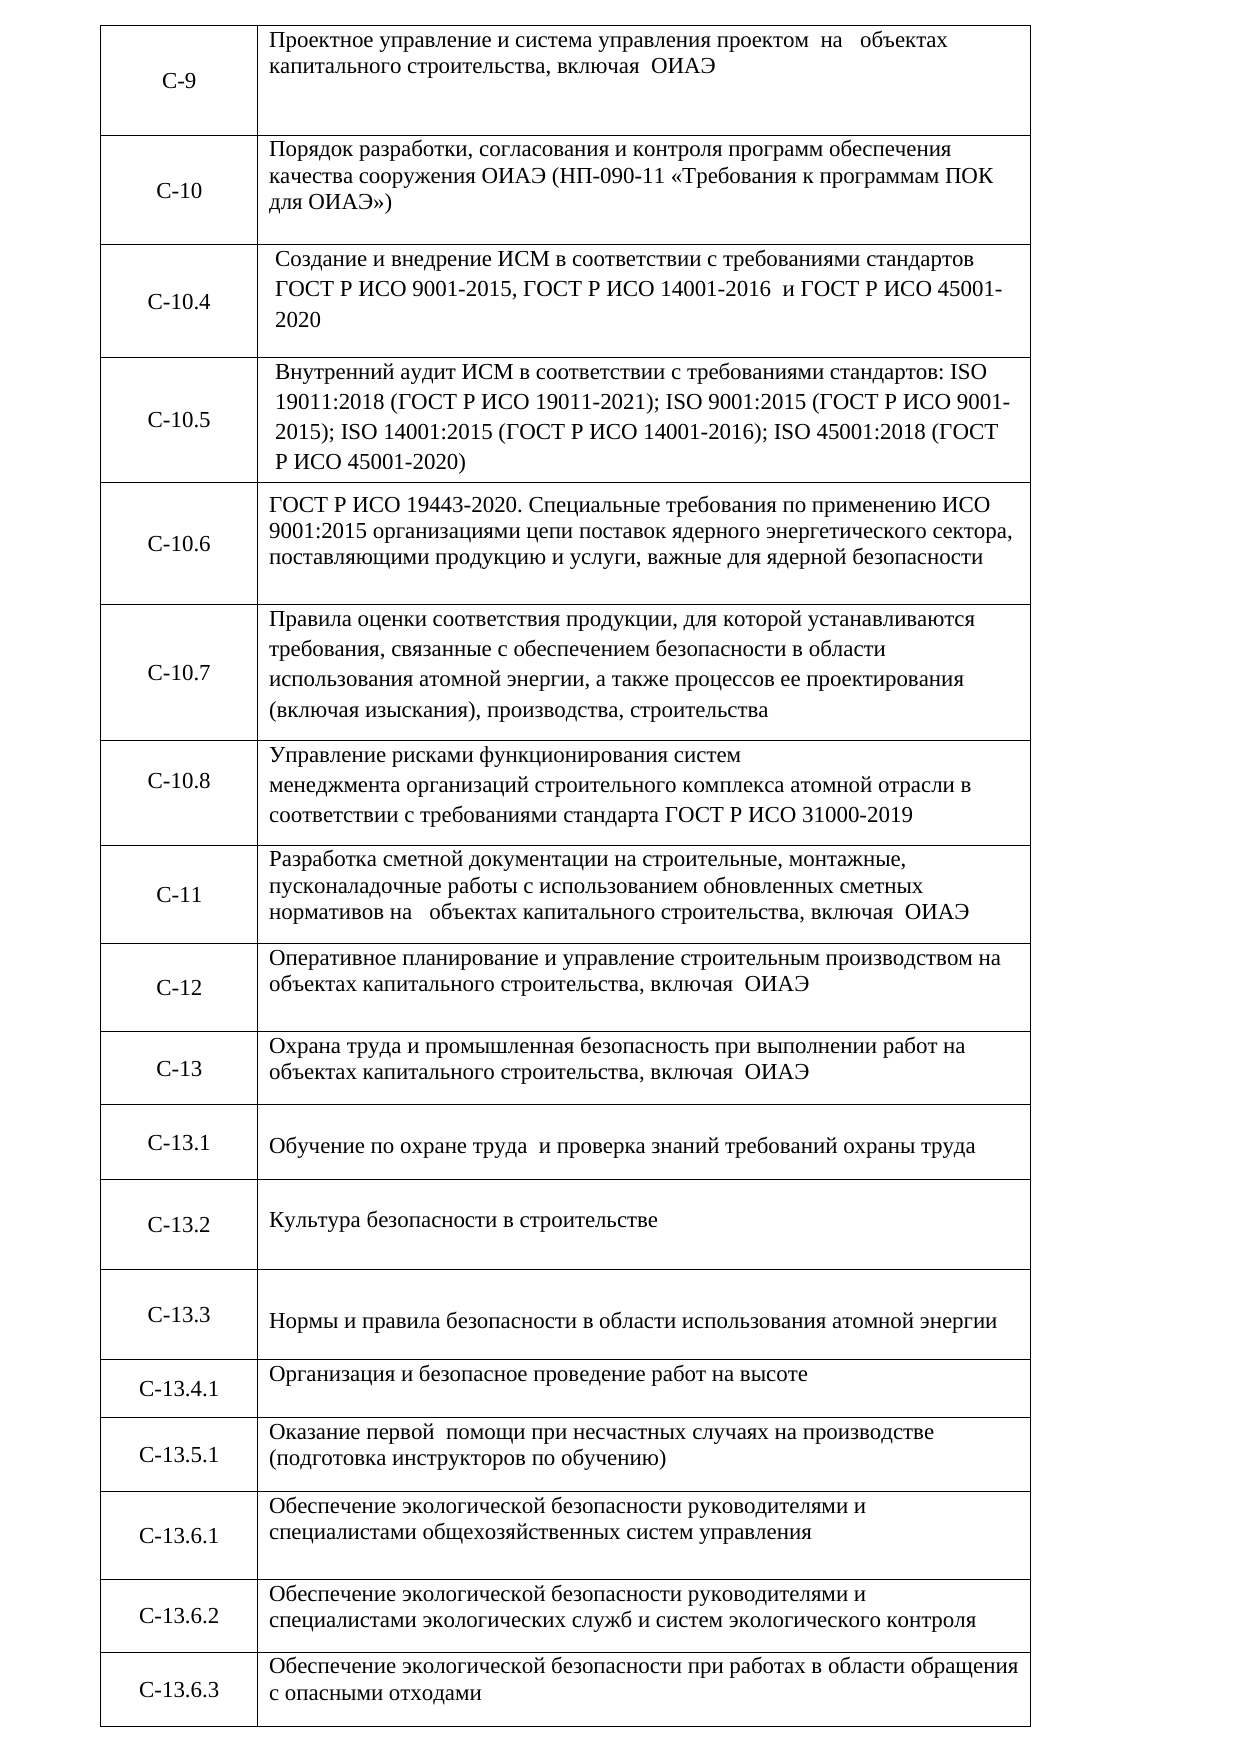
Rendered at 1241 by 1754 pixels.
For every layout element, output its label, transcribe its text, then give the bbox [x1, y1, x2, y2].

table_cell С-11 [101, 846, 257, 943]
table_cell С-13.1 [101, 1105, 257, 1179]
table_cell Обеспечение экологической безопасности руководителями и специалистами общехозяйственных систем управления [258, 1492, 1030, 1579]
table_cell С-12 [101, 944, 257, 1031]
table_cell Нормы и правила безопасности в области использования атомной энергии [258, 1270, 1030, 1359]
table_cell С-9 [101, 26, 257, 134]
table_cell Обучение по охране труда и проверка знаний требований охраны труда [258, 1105, 1030, 1179]
table_cell Внутренний аудит ИСМ в соответствии с требованиями стандартов: ISO 19011:2018 (ГОСТ Р ИСО 19011-2021); ISO 9001:2015 (ГОСТ Р ИСО 9001-2015); ISO 14001:2015 (ГОСТ Р ИСО 14001-2016); ISO 45001:2018 (ГОСТ Р ИСО 45001-2020) [258, 358, 1030, 482]
table_cell Правила оценки соответствия продукции, для которой устанавливаются требования, связанные с обеспечением безопасности в области использования атомной энергии, а также процессов ее проектирования (включая изыскания), производства, строительства [258, 605, 1030, 739]
table_cell Проектное управление и система управления проектом на объектах капитального строительства, включая ОИАЭ [258, 26, 1030, 134]
table_cell Разработка сметной документации на строительные, монтажные, пусконаладочные работы с использованием обновленных сметных нормативов на объектах капитального строительства, включая ОИАЭ [258, 846, 1030, 943]
table_cell ГОСТ Р ИСО 19443-2020. Специальные требования по применению ИСО 9001:2015 организациями цепи поставок ядерного энергетического сектора, поставляющими продукцию и услуги, важные для ядерной безопасности [258, 483, 1030, 604]
table_cell Оперативное планирование и управление строительным производством на объектах капитального строительства, включая ОИАЭ [258, 944, 1030, 1031]
table_cell Оказание первой помощи при несчастных случаях на производстве (подготовка инструкторов по обучению) [258, 1418, 1030, 1491]
table_cell С-13.6.1 [101, 1492, 257, 1579]
table_cell Обеспечение экологической безопасности при работах в области обращения с опасными отходами [258, 1653, 1030, 1726]
table_cell С-10.6 [101, 483, 257, 604]
table_cell С-10.8 [101, 741, 257, 844]
table_cell С-13.5.1 [101, 1418, 257, 1491]
table_cell Создание и внедрение ИСМ в соответствии с требованиями стандартов ГОСТ Р ИСО 9001-2015, ГОСТ Р ИСО 14001-2016 и ГОСТ Р ИСО 45001-2020 [258, 245, 1030, 357]
table_cell Порядок разработки, согласования и контроля программ обеспечения качества сооружения ОИАЭ (НП-090-11 «Требования к программам ПОК для ОИАЭ») [258, 136, 1030, 244]
table_cell С-13.3 [101, 1270, 257, 1359]
table_cell С-13.6.3 [101, 1653, 257, 1726]
table_cell С-10.7 [101, 605, 257, 739]
table_cell С-13.4.1 [101, 1360, 257, 1417]
table_cell Управление рисками функционирования систем менеджмента организаций строительного комплекса атомной отрасли в соответствии с требованиями стандарта ГОСТ Р ИСО 31000-2019 [258, 741, 1030, 844]
table_cell С-13 [101, 1032, 257, 1104]
table_cell Культура безопасности в строительстве [258, 1180, 1030, 1269]
table_cell С-10.4 [101, 245, 257, 357]
table_cell С-10.5 [101, 358, 257, 482]
table_cell Обеспечение экологической безопасности руководителями и специалистами экологических служб и систем экологического контроля [258, 1580, 1030, 1652]
table_cell С-13.6.2 [101, 1580, 257, 1652]
table_cell С-13.2 [101, 1180, 257, 1269]
table_cell Организация и безопасное проведение работ на высоте [258, 1360, 1030, 1417]
table_cell С-10 [101, 136, 257, 244]
table_cell Охрана труда и промышленная безопасность при выполнении работ на объектах капитального строительства, включая ОИАЭ [258, 1032, 1030, 1104]
